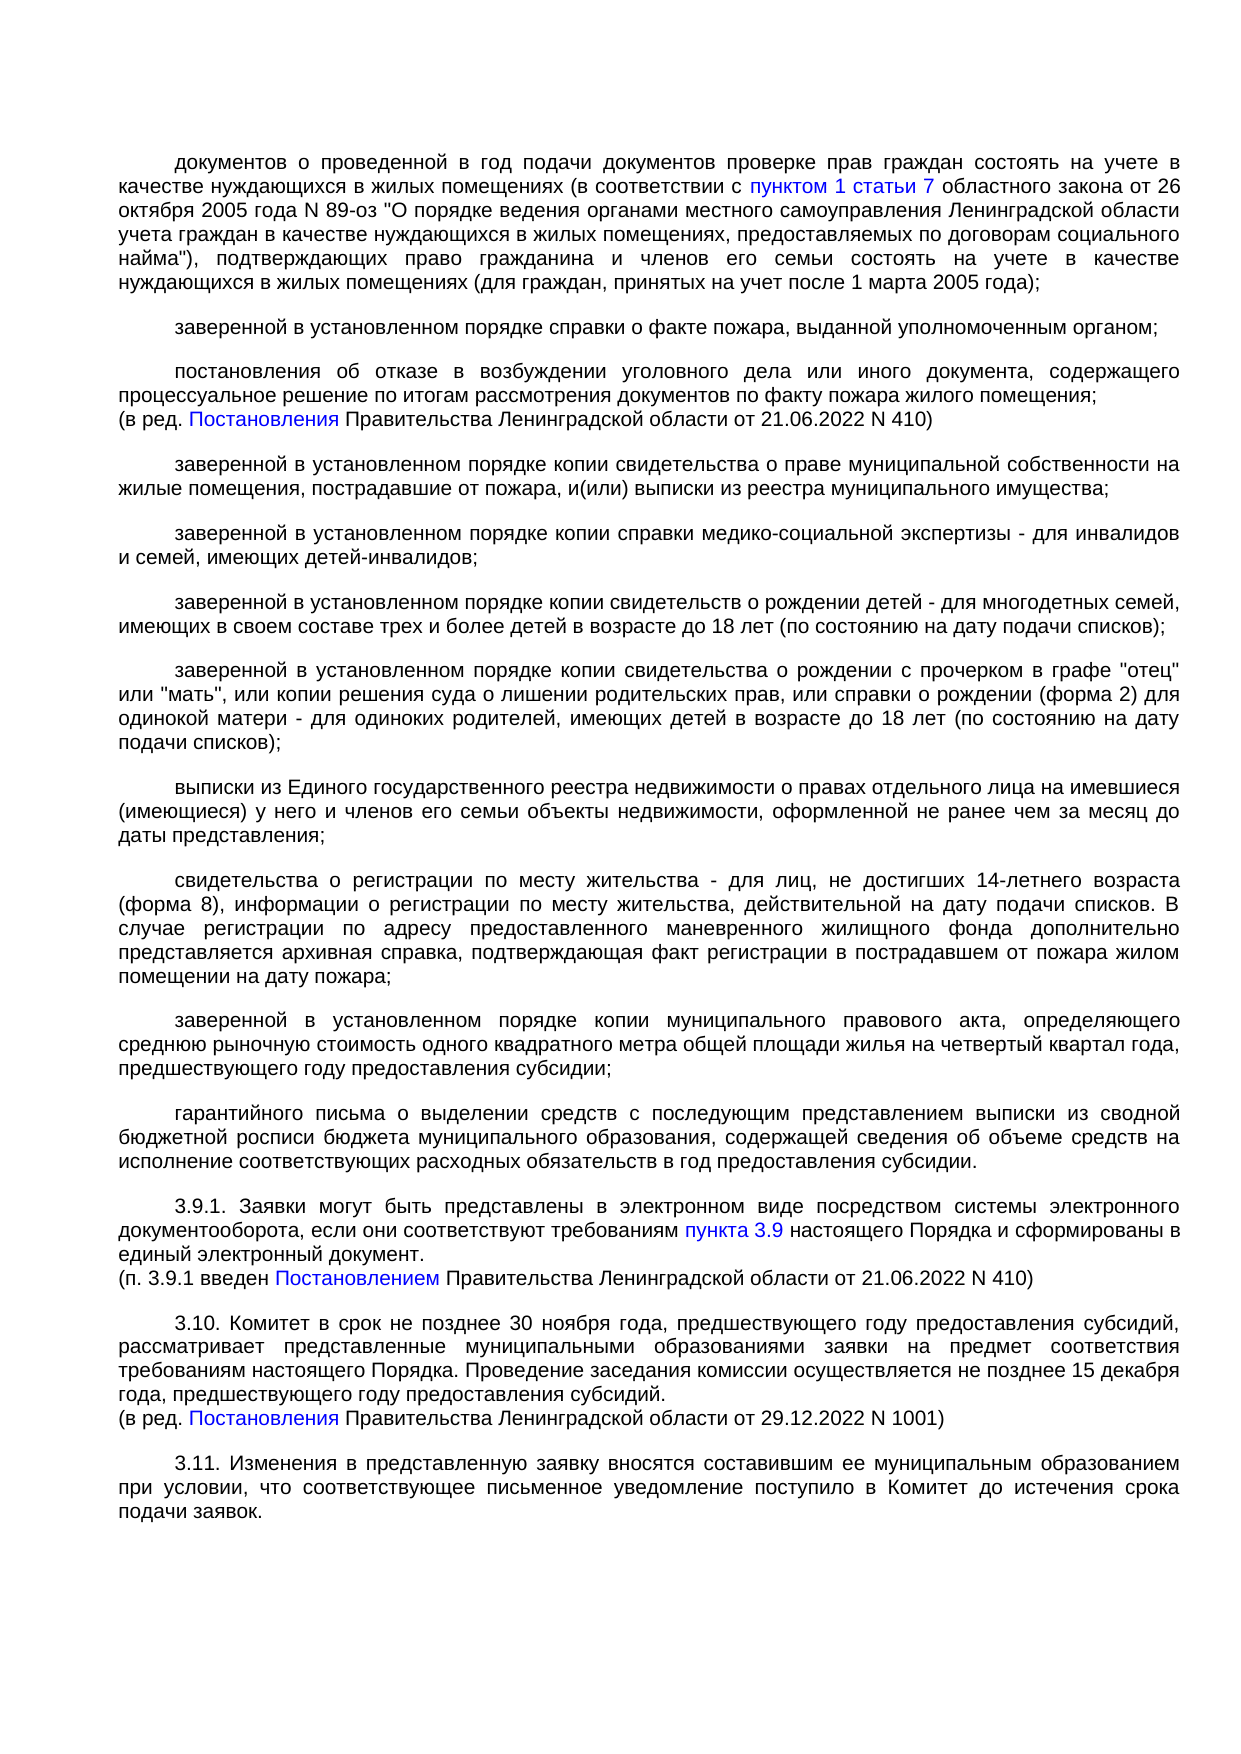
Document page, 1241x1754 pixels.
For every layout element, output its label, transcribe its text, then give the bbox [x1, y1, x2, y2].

text постановления об отказе в возбуждении уголовного дела или иного документа, содержащего процессуальное решение по итогам рассмотрения документов по факту пожара жилого помещения; [118, 359, 1181, 407]
text заверенной в установленном порядке копии свидетельства о праве муниципальной собственности на жилые помещения, пострадавшие от пожара, и(или) выписки из реестра муниципального имущества; [118, 452, 1181, 500]
text заверенной в установленном порядке копии свидетельства о рождении с прочерком в графе "отец" или "мать", или копии решения суда о лишении родительских прав, или справки о рождении (форма 2) для одинокой матери - для одиноких родителей, имеющих детей в возрасте до 18 лет (по состоянию на дату подачи списков); [118, 658, 1181, 754]
text (в ред. Постановления Правительства Ленинградской области от 29.12.2022 N 1001) [118, 1406, 1181, 1430]
text заверенной в установленном порядке копии муниципального правового акта, определяющего среднюю рыночную стоимость одного квадратного метра общей площади жилья на четвертый квартал года, предшествующего году предоставления субсидии; [118, 1008, 1181, 1080]
text 3.9.1. Заявки могут быть представлены в электронном виде посредством системы электронного документооборота, если они соответствуют требованиям пункта 3.9 настоящего Порядка и сформированы в единый электронный документ. [118, 1194, 1181, 1266]
text заверенной в установленном порядке копии свидетельств о рождении детей - для многодетных семей, имеющих в своем составе трех и более детей в возрасте до 18 лет (по состоянию на дату подачи списков); [118, 589, 1181, 637]
text заверенной в установленном порядке справки о факте пожара, выданной уполномоченным органом; [118, 314, 1181, 338]
text 3.11. Изменения в представленную заявку вносятся составившим ее муниципальным образованием при условии, что соответствующее письменное уведомление поступило в Комитет до истечения срока подачи заявок. [118, 1451, 1181, 1523]
text 3.10. Комитет в срок не позднее 30 ноября года, предшествующего году предоставления субсидий, рассматривает представленные муниципальными образованиями заявки на предмет соответствия требованиям настоящего Порядка. Проведение заседания комиссии осуществляется не позднее 15 декабря года, предшествующего году предоставления субсидий. [118, 1310, 1181, 1406]
text (в ред. Постановления Правительства Ленинградской области от 21.06.2022 N 410) [118, 407, 1181, 431]
text документов о проведенной в год подачи документов проверке прав граждан состоять на учете в качестве нуждающихся в жилых помещениях (в соответствии с пунктом 1 статьи 7 областного закона от 26 октября 2005 года N 89-оз "О порядке ведения органами местного самоуправления Ленинградской области учета граждан в качестве нуждающихся в жилых помещениях, предоставляемых по договорам социального найма"), подтверждающих право гражданина и членов его семьи состоять на учете в качестве нуждающихся в жилых помещениях (для граждан, принятых на учет после 1 марта 2005 года); [118, 150, 1181, 294]
text свидетельства о регистрации по месту жительства - для лиц, не достигших 14-летнего возраста (форма 8), информации о регистрации по месту жительства, действительной на дату подачи списков. В случае регистрации по адресу предоставленного маневренного жилищного фонда дополнительно представляется архивная справка, подтверждающая факт регистрации в пострадавшем от пожара жилом помещении на дату пожара; [118, 868, 1181, 987]
text (п. 3.9.1 введен Постановлением Правительства Ленинградской области от 21.06.2022 N 410) [118, 1266, 1181, 1289]
text заверенной в установленном порядке копии справки медико-социальной экспертизы - для инвалидов и семей, имеющих детей-инвалидов; [118, 521, 1181, 569]
text выписки из Единого государственного реестра недвижимости о правах отдельного лица на имевшиеся (имеющиеся) у него и членов его семьи объекты недвижимости, оформленной не ранее чем за месяц до даты представления; [118, 775, 1181, 847]
text гарантийного письма о выделении средств с последующим представлением выписки из сводной бюджетной росписи бюджета муниципального образования, содержащей сведения об объеме средств на исполнение соответствующих расходных обязательств в год предоставления субсидии. [118, 1101, 1181, 1173]
